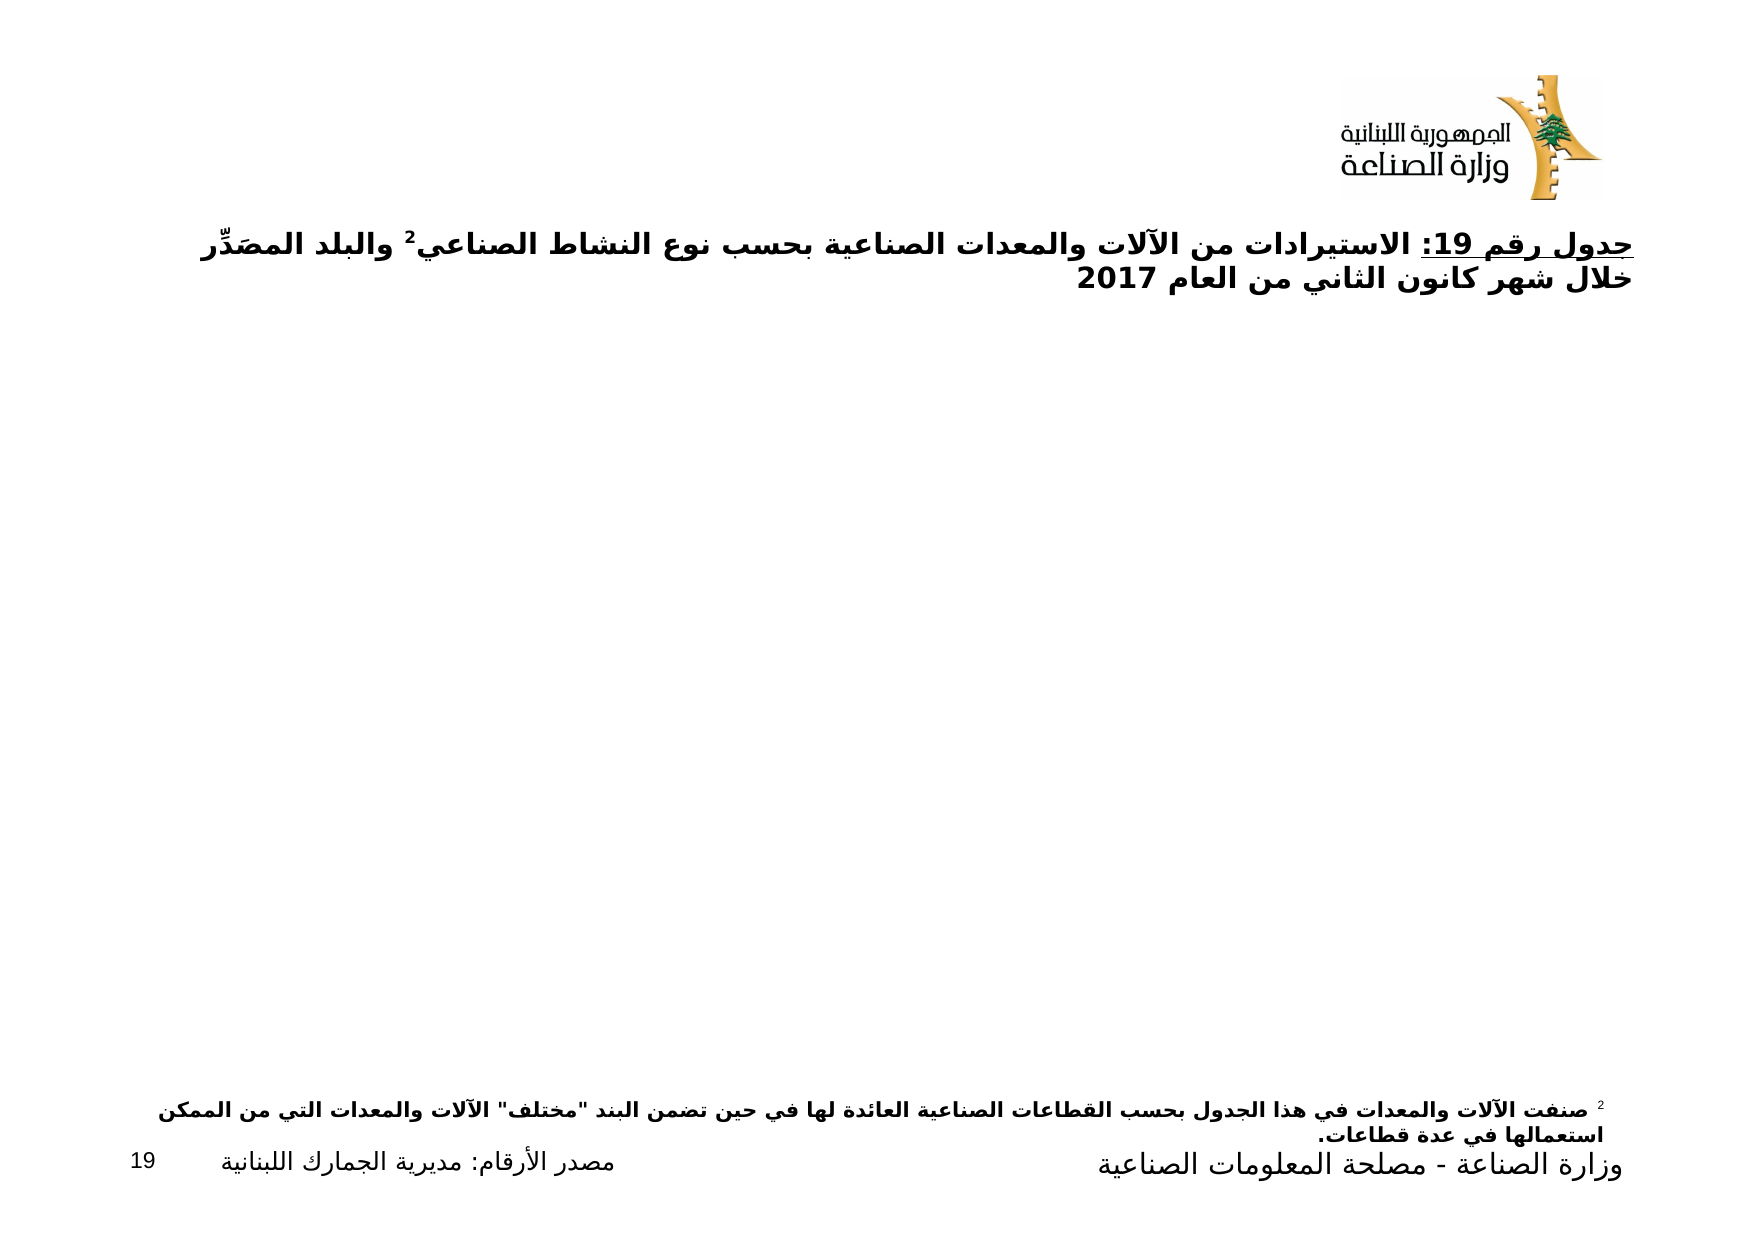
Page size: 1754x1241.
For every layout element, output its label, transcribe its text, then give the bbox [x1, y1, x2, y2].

picture [1341, 75, 1604, 200]
text جدول رقم 19: الاستيرادات من الآلات والمعدات الصناعية بحسب نوع النشاط الصناعي والبلد المصَدِّر خلال شهر كانون الثاني من العام 2017 [150, 228, 1634, 296]
